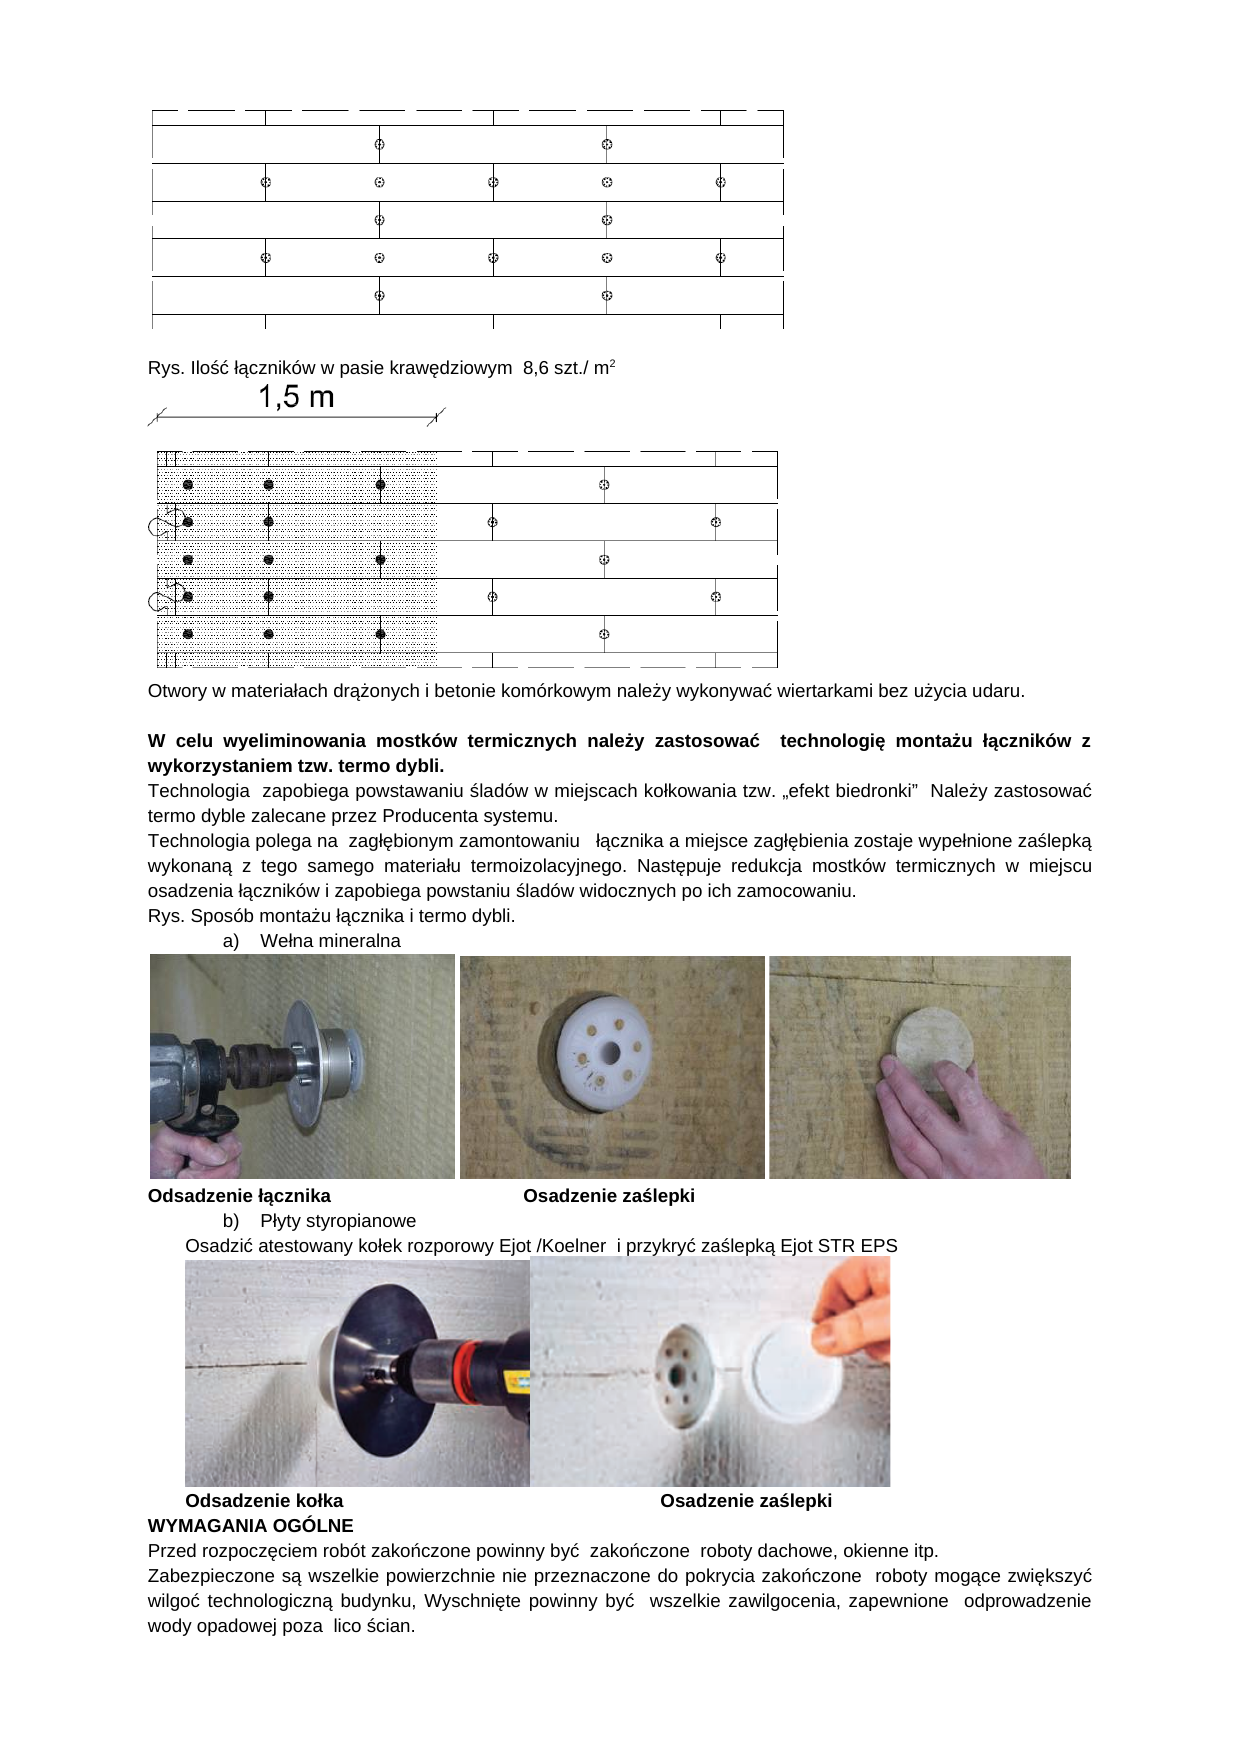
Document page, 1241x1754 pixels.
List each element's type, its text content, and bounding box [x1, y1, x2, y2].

picture [150, 954, 455, 1179]
text Odsadzenie łącznika Osadzenie zaślepki [148, 1181, 1092, 1206]
text W celu wyeliminowania mostków termicznych należy zastosować technologię montażu łączników z wykorzystaniem tzw. termo dybli. [148, 726, 1092, 776]
text WYMAGANIA OGÓLNE [148, 1511, 1092, 1536]
picture [460, 956, 765, 1179]
list Płyty styropianowe [223, 1206, 1092, 1231]
text Technologia zapobiega powstawaniu śladów w miejscach kołkowania tzw. „efekt biedronki” Należy zastosować termo dyble zalecane przez Producenta systemu. [148, 776, 1092, 826]
text Rys. Sposób montażu łącznika i termo dybli. [148, 901, 1092, 926]
text Technologia polega na zagłębionym zamontowaniu łącznika a miejsce zagłębienia zostaje wypełnione zaślepką wykonaną z tego samego materiału termoizolacyjnego. Następuje redukcja mostków termicznych w miejscu osadzenia łączników i zapobiega powstaniu śladów widocznych po ich zamocowaniu. [148, 826, 1092, 901]
text Zabezpieczone są wszelkie powierzchnie nie przeznaczone do pokrycia zakończone roboty mogące zwiększyć wilgoć technologiczną budynku, Wyschnięte powinny być wszelkie zawilgocenia, zapewnione odprowadzenie wody opadowej poza lico ścian. [148, 1561, 1092, 1636]
text Rys. Ilość łączników w pasie krawędziowym 8,6 szt./ m2 [148, 353, 1092, 378]
list Wełna mineralna [223, 926, 1092, 951]
text Otwory w materiałach drążonych i betonie komórkowym należy wykonywać wiertarkami bez użycia udaru. [148, 676, 1092, 701]
text Odsadzenie kołka Osadzenie zaślepki [185, 1486, 1092, 1511]
text Przed rozpoczęciem robót zakończone powinny być zakończone roboty dachowe, okienne itp. [148, 1536, 1092, 1561]
text Osadzić atestowany kołek rozporowy Ejot /Koelner i przykryć zaślepką Ejot STR EPS [185, 1231, 1092, 1256]
picture [769, 956, 1071, 1179]
